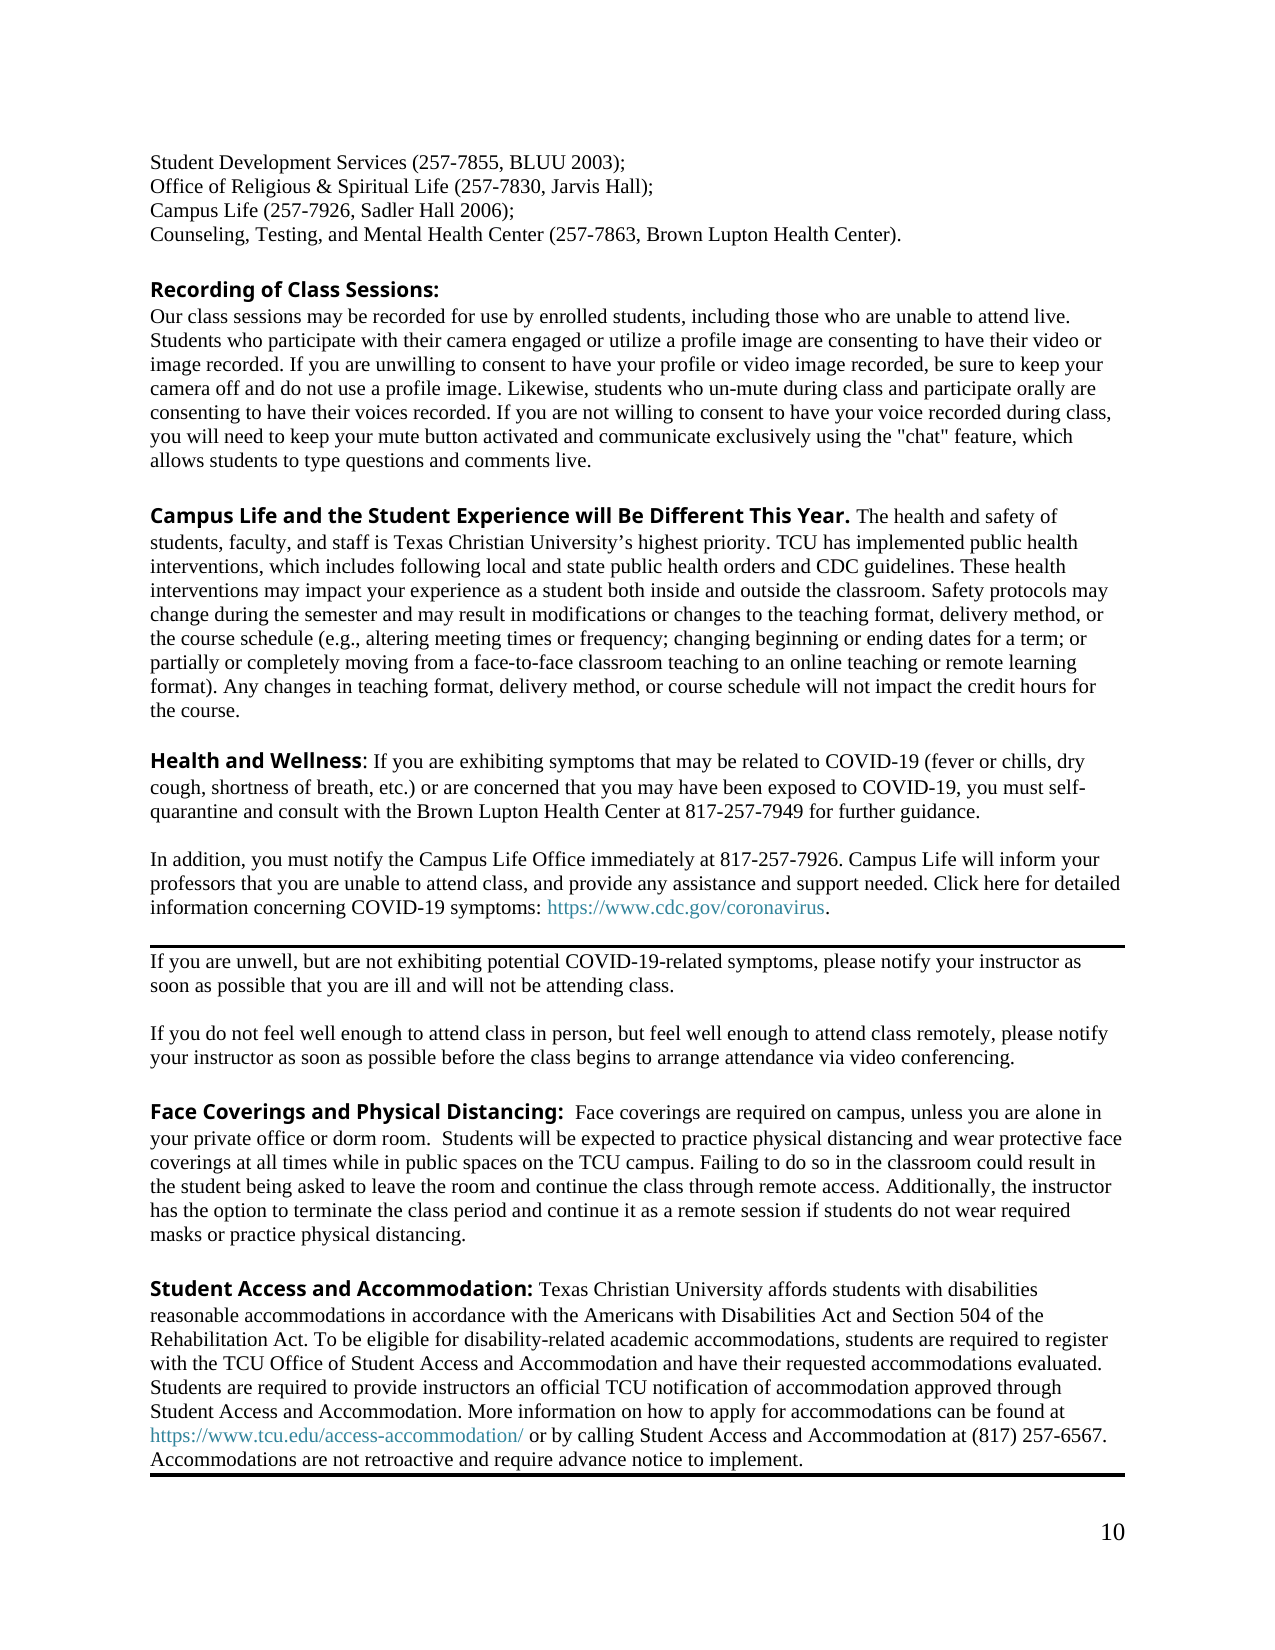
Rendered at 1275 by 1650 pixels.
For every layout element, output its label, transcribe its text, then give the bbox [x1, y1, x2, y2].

text Recording of Class Sessions: [150, 275, 1125, 304]
text If you do not feel well enough to attend class in person, but feel well enough to attend class remotely, please notify your instructor as soon as possible before the class begins to arrange attendance via video conferencing. [150, 1021, 1125, 1069]
text Student Development Services (257-7855, BLUU 2003); [150, 150, 1125, 174]
text Student Access and Accommodation: Texas Christian University affords students with disabilities reasonable accommodations in accordance with the Americans with Disabilities Act and Section 504 of the Rehabilitation Act. To be eligible for disability-related academic accommodations, students are required to register with the TCU Office of Student Access and Accommodation and have their requested accommodations evaluated. Students are required to provide instructors an official TCU notification of accommodation approved through Student Access and Accommodation. More information on how to apply for accommodations can be found at https://www.tcu.edu/access-accommodation/ or by calling Student Access and Accommodation at (817) 257-6567. Accommodations are not retroactive and require advance notice to implement. [150, 1274, 1125, 1473]
text In addition, you must notify the Campus Life Office immediately at 817-257-7926. Campus Life will inform your professors that you are unable to attend class, and provide any assistance and support needed. Click here for detailed information concerning COVID-19 symptoms: https://www.cdc.gov/coronavirus. [150, 847, 1125, 919]
text Campus Life (257-7926, Sadler Hall 2006); [150, 198, 1125, 222]
text Our class sessions may be recorded for use by enrolled students, including those who are unable to attend live. Students who participate with their camera engaged or utilize a profile image are consenting to have their video or image recorded. If you are unwilling to consent to have your profile or video image recorded, be sure to keep your camera off and do not use a profile image. Likewise, students who un-mute during class and participate orally are consenting to have their voices recorded. If you are not willing to consent to have your voice recorded during class, you will need to keep your mute button activated and communicate exclusively using the "chat" feature, which allows students to type questions and comments live. [150, 304, 1125, 472]
text Health and Wellness: If you are exhibiting symptoms that may be related to COVID-19 (fever or chills, dry cough, shortness of breath, etc.) or are concerned that you may have been exposed to COVID-19, you must self-quarantine and consult with the Brown Lupton Health Center at 817-257-7949 for further guidance. [150, 746, 1125, 823]
text Counseling, Testing, and Mental Health Center (257-7863, Brown Lupton Health Center). [150, 222, 1125, 246]
text Office of Religious & Spiritual Life (257-7830, Jarvis Hall); [150, 174, 1125, 198]
text Face Coverings and Physical Distancing: Face coverings are required on campus, unless you are alone in your private office or dorm room. Students will be expected to practice physical distancing and wear protective face coverings at all times while in public spaces on the TCU campus. Failing to do so in the classroom could result in the student being asked to leave the room and continue the class through remote access. Additionally, the instructor has the option to terminate the class period and continue it as a remote session if students do not wear required masks or practice physical distancing. [150, 1097, 1125, 1246]
text Campus Life and the Student Experience will Be Different This Year. The health and safety of students, faculty, and staff is Texas Christian University’s highest priority. TCU has implemented public health interventions, which includes following local and state public health orders and CDC guidelines. These health interventions may impact your experience as a student both inside and outside the classroom. Safety protocols may change during the semester and may result in modifications or changes to the teaching format, delivery method, or the course schedule (e.g., altering meeting times or frequency; changing beginning or ending dates for a term; or partially or completely moving from a face-to-face classroom teaching to an online teaching or remote learning format). Any changes in teaching format, delivery method, or course schedule will not impact the credit hours for the course. [150, 501, 1125, 722]
text If you are unwell, but are not exhibiting potential COVID-19-related symptoms, please notify your instructor as soon as possible that you are ill and will not be attending class. [150, 948, 1125, 997]
